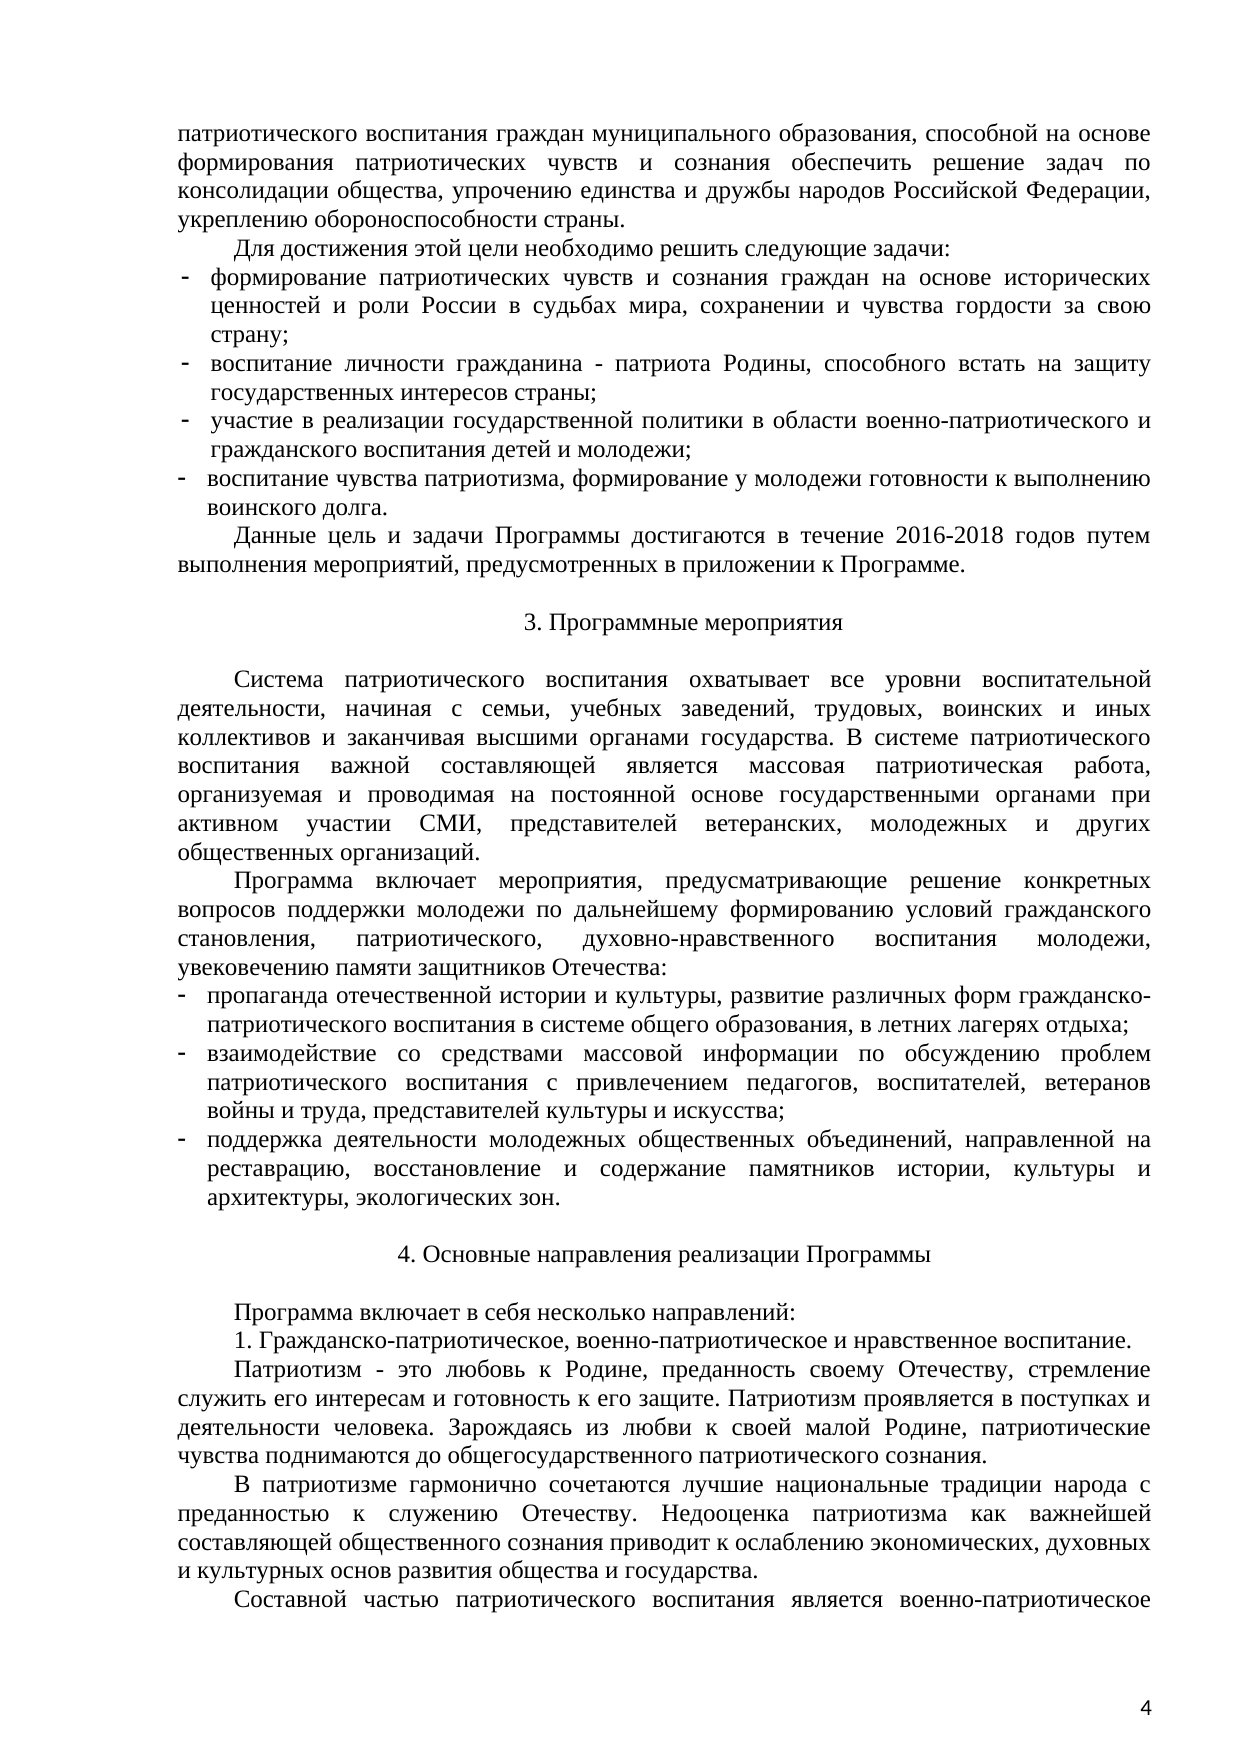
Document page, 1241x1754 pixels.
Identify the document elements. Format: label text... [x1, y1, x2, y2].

text 1. Гражданско-патриотическое, военно-патриотическое и нравственное воспитание. [177, 1326, 1152, 1354]
list участие в реализации государственной политики в области военно-патриотического и гражданского воспитания детей и молодежи; [181, 406, 1152, 463]
text Патриотизм - это любовь к Родине, преданность своему Отечеству, стремление служить его интересам и готовность к его защите. Патриотизм проявляется в поступках и деятельности человека. Зарождаясь из любви к своей малой Родине, патриотические чувства поднимаются до общегосударственного патриотического сознания. [177, 1354, 1152, 1469]
list поддержка деятельности молодежных общественных объединений, направленной на реставрацию, восстановление и содержание памятников истории, культуры и архитектуры, экологических зон. [177, 1124, 1152, 1211]
list взаимодействие со средствами массовой информации по обсуждению проблем патриотического воспитания с привлечением педагогов, воспитателей, ветеранов войны и труда, представителей культуры и искусства; [177, 1038, 1152, 1124]
text Программа включает мероприятия, предусматривающие решение конкретных вопросов поддержки молодежи по дальнейшему формированию условий гражданского становления, патриотического, духовно-нравственного воспитания молодежи, увековечению памяти защитников Отечества: [177, 866, 1152, 981]
text 4. Основные направления реализации Программы [177, 1239, 1152, 1268]
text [177, 1584, 1152, 1613]
list формирование патриотических чувств и сознания граждан на основе исторических ценностей и роли России в судьбах мира, сохранении и чувства гордости за свою страну; [181, 262, 1152, 348]
text Для достижения этой цели необходимо решить следующие задачи: [177, 233, 1152, 262]
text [177, 118, 1152, 233]
text Данные цель и задачи Программы достигаются в течение 2016-2018 годов путем выполнения мероприятий, предусмотренных в приложении к Программе. [177, 521, 1152, 578]
text Система патриотического воспитания охватывает все уровни воспитательной деятельности, начиная с семьи, учебных заведений, трудовых, воинских и иных коллективов и заканчивая высшими органами государства. В системе патриотического воспитания важной составляющей является массовая патриотическая работа, организуемая и проводимая на постоянной основе государственными органами при активном участии СМИ, представителей ветеранских, молодежных и других общественных организаций. [177, 664, 1152, 866]
text 3. Программные мероприятия [177, 607, 1152, 636]
list воспитание чувства патриотизма, формирование у молодежи готовности к выполнению воинского долга. [177, 463, 1152, 521]
text В патриотизме гармонично сочетаются лучшие национальные традиции народа с преданностью к служению Отечеству. Недооценка патриотизма как важнейшей составляющей общественного сознания приводит к ослаблению экономических, духовных и культурных основ развития общества и государства. [177, 1469, 1152, 1584]
list пропаганда отечественной истории и культуры, развитие различных форм гражданско-патриотического воспитания в системе общего образования, в летних лагерях отдыха; [177, 981, 1152, 1038]
text Программа включает в себя несколько направлений: [177, 1297, 1152, 1326]
list воспитание личности гражданина - патриота Родины, способного встать на защиту государственных интересов страны; [181, 348, 1152, 406]
